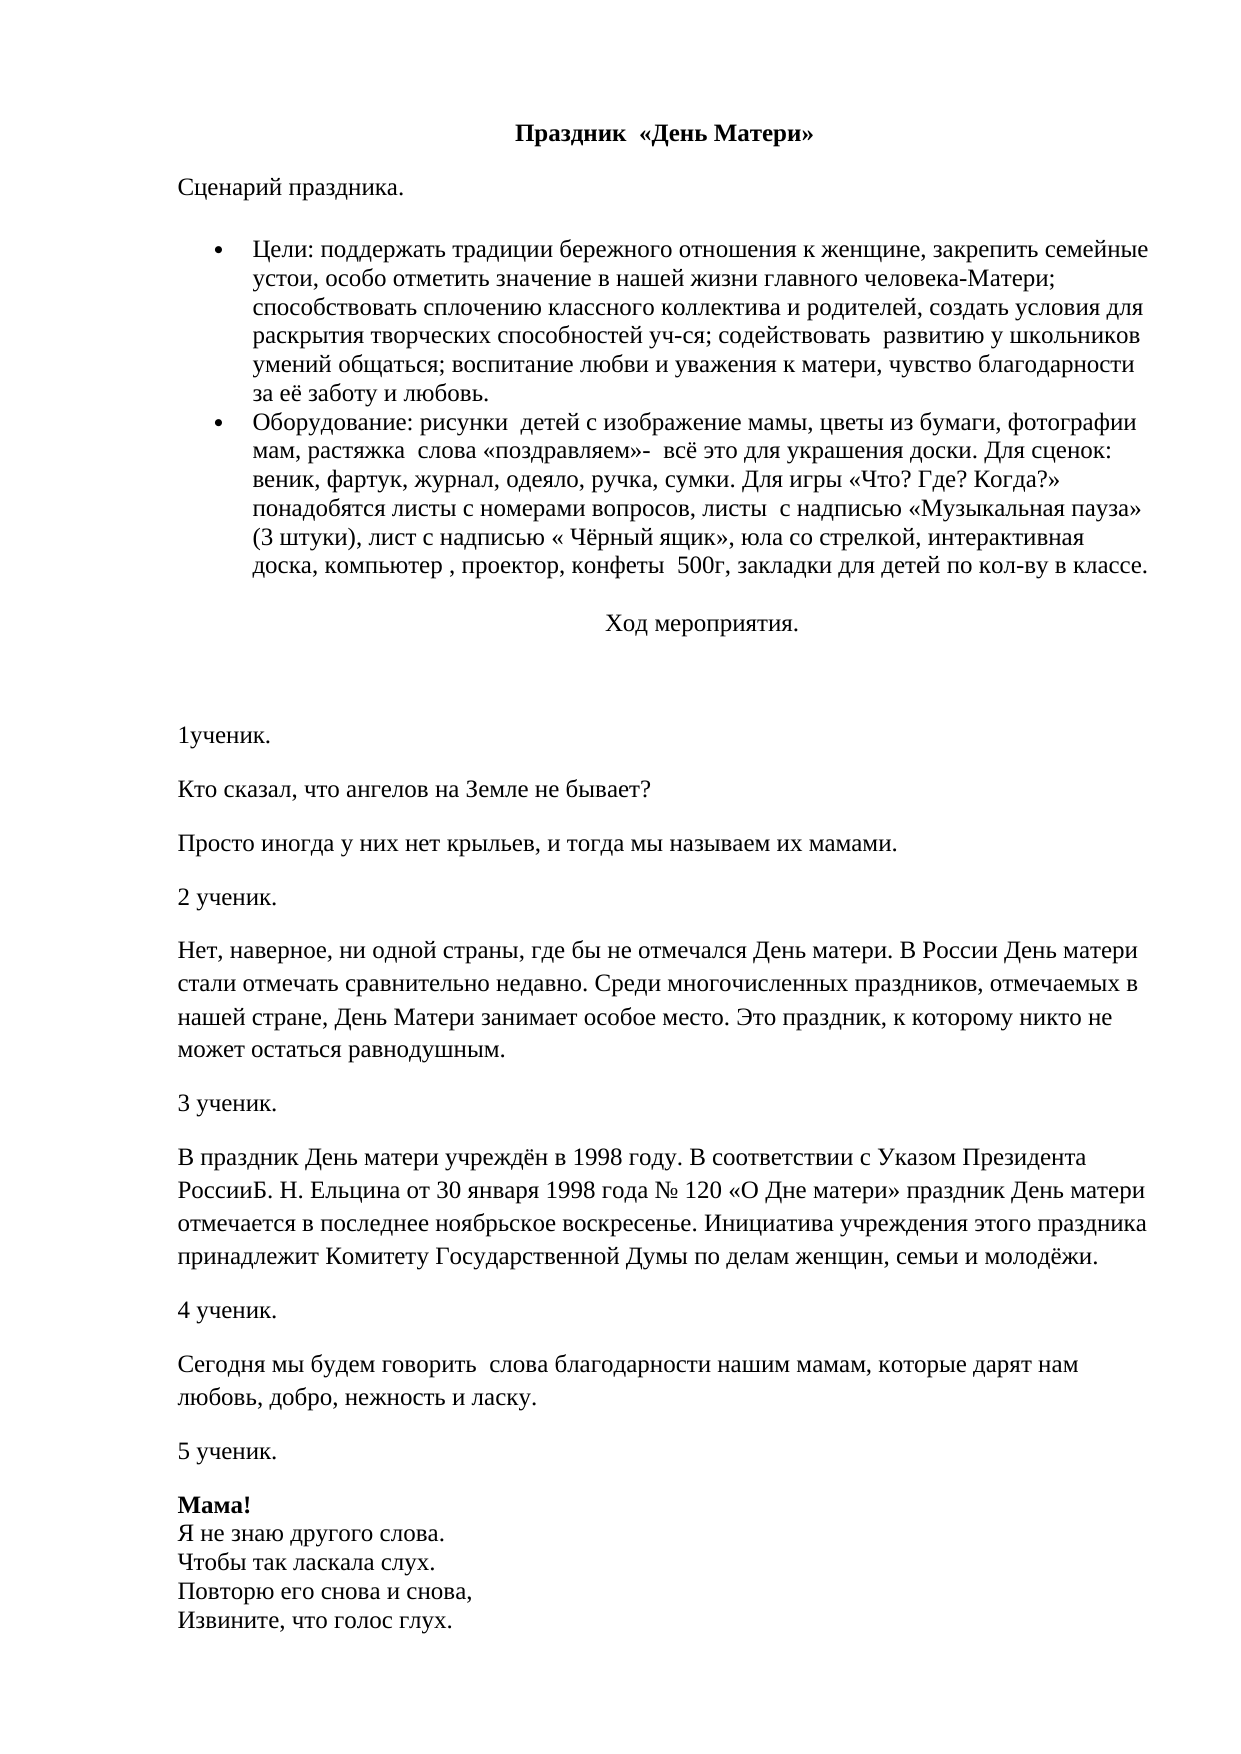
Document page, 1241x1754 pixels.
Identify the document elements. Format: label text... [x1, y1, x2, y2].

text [177, 1490, 1152, 1633]
text Просто иногда у них нет крыльев, и тогда мы называем их мамами. [177, 828, 1152, 857]
list Оборудование: рисунки детей с изображение мамы, цветы из бумаги, фотографии мам, растяжка слова «поздравляем»- всё это для украшения доски. Для сценок: веник, фартук, журнал, одеяло, ручка, сумки. Для игры «Что? Где? Когда?» понадобятся листы с номерами вопросов, листы с надписью «Музыкальная пауза» (3 штуки), лист с надписью « Чёрный ящик», юла со стрелкой, интерактивная доска, компьютер , проектор, конфеты 500г, закладки для детей по кол-ву в классе. [215, 407, 1152, 579]
text Ход мероприятия. [252, 608, 1152, 637]
text Праздник «День Матери» [177, 118, 1152, 147]
text Кто сказал, что ангелов на Земле не бывает? [177, 774, 1152, 803]
text В праздник День матери учреждён в 1998 году. В соответствии с Указом Президента РоссииБ. Н. Ельцина от 30 января 1998 года № 120 «О Дне матери» праздник День матери отмечается в последнее ноябрьское воскресенье. Инициатива учреждения этого праздника принадлежит Комитету Государственной Думы по делам женщин, семьи и молодёжи. [177, 1142, 1152, 1270]
text 4 ученик. [177, 1295, 1152, 1324]
list Цели: поддержать традиции бережного отношения к женщине, закрепить семейные устои, особо отметить значение в нашей жизни главного человека-Матери; способствовать сплочению классного коллектива и родителей, создать условия для раскрытия творческих способностей уч-ся; содействовать развитию у школьников умений общаться; воспитание любви и уважения к матери, чувство благодарности за её заботу и любовь. [215, 234, 1152, 407]
text Нет, наверное, ни одной страны, где бы не отмечался День матери. В России День матери стали отмечать сравнительно недавно. Среди многочисленных праздников, отмечаемых в нашей стране, День Матери занимает особое место. Это праздник, к которому никто не может остаться равнодушным. [177, 936, 1152, 1063]
text 5 ученик. [177, 1436, 1152, 1465]
text 1ученик. [177, 720, 1152, 749]
text 3 ученик. [177, 1088, 1152, 1117]
text 2 ученик. [177, 882, 1152, 910]
text Сегодня мы будем говорить слова благодарности нашим мамам, которые дарят нам любовь, добро, нежность и ласку. [177, 1349, 1152, 1411]
text Сценарий праздника. [177, 172, 1152, 201]
